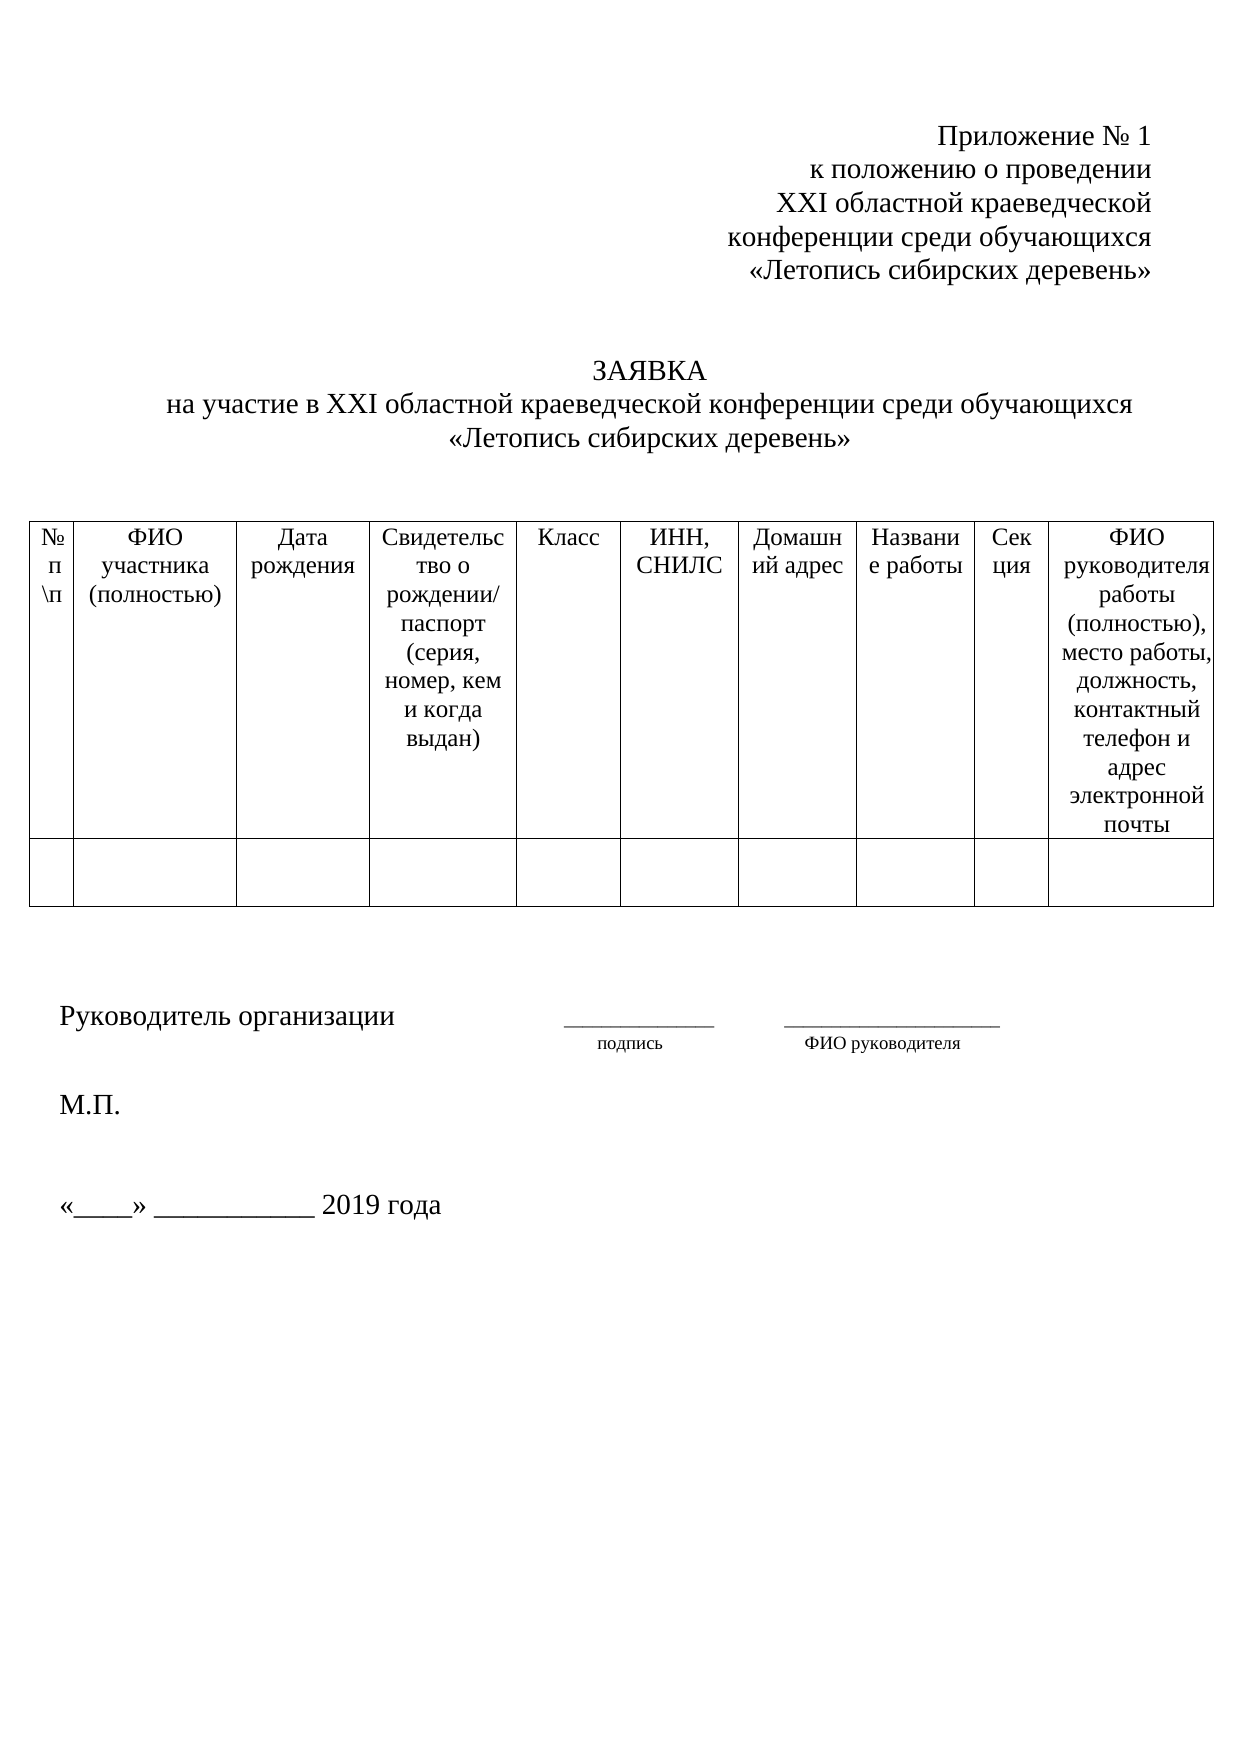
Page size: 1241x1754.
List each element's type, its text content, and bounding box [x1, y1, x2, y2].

text «Летопись сибирских деревень» [148, 252, 1152, 286]
text Руководитель организации ________________ _______________________ [59, 998, 1152, 1032]
table_header ФИО участника (полностью) [74, 522, 236, 838]
table_header Дата рождения [237, 522, 369, 838]
text XXI областной краеведческой [148, 185, 1152, 219]
text Приложение № 1 [148, 118, 1152, 152]
table_header Класс [517, 522, 620, 838]
text подпись ФИО руководителя [59, 1032, 1152, 1053]
table_cell [975, 839, 1048, 906]
table_header Домашний адрес [739, 522, 856, 838]
table_cell [30, 839, 73, 906]
table_cell [739, 839, 856, 906]
text на участие в XXI областной краеведческой конференции среди обучающихся «Летопись сибирских деревень» [148, 386, 1152, 453]
text «____» ___________ 2019 года [59, 1187, 1152, 1221]
table_header Название работы [857, 522, 974, 838]
table_cell [857, 839, 974, 906]
table_header ФИО руководителя работы (полностью), место работы, должность, контактный телефон и адрес электронной почты [1049, 522, 1213, 838]
text к положению о проведении [148, 152, 1152, 185]
table_cell [517, 839, 620, 906]
table_header Свидетельство о рождении/ паспорт (серия, номер, кем и когда выдан) [370, 522, 516, 838]
table_cell [621, 839, 738, 906]
text ЗАЯВКА [148, 353, 1152, 386]
table_cell [237, 839, 369, 906]
table_header ИНН, СНИЛС [621, 522, 738, 838]
table_header № п\п [30, 522, 73, 838]
text М.П. [59, 1087, 1152, 1120]
table_header Секция [975, 522, 1048, 838]
text конференции среди обучающихся [148, 219, 1152, 252]
table_cell [1049, 839, 1213, 906]
table_cell [74, 839, 236, 906]
table_cell [370, 839, 516, 906]
